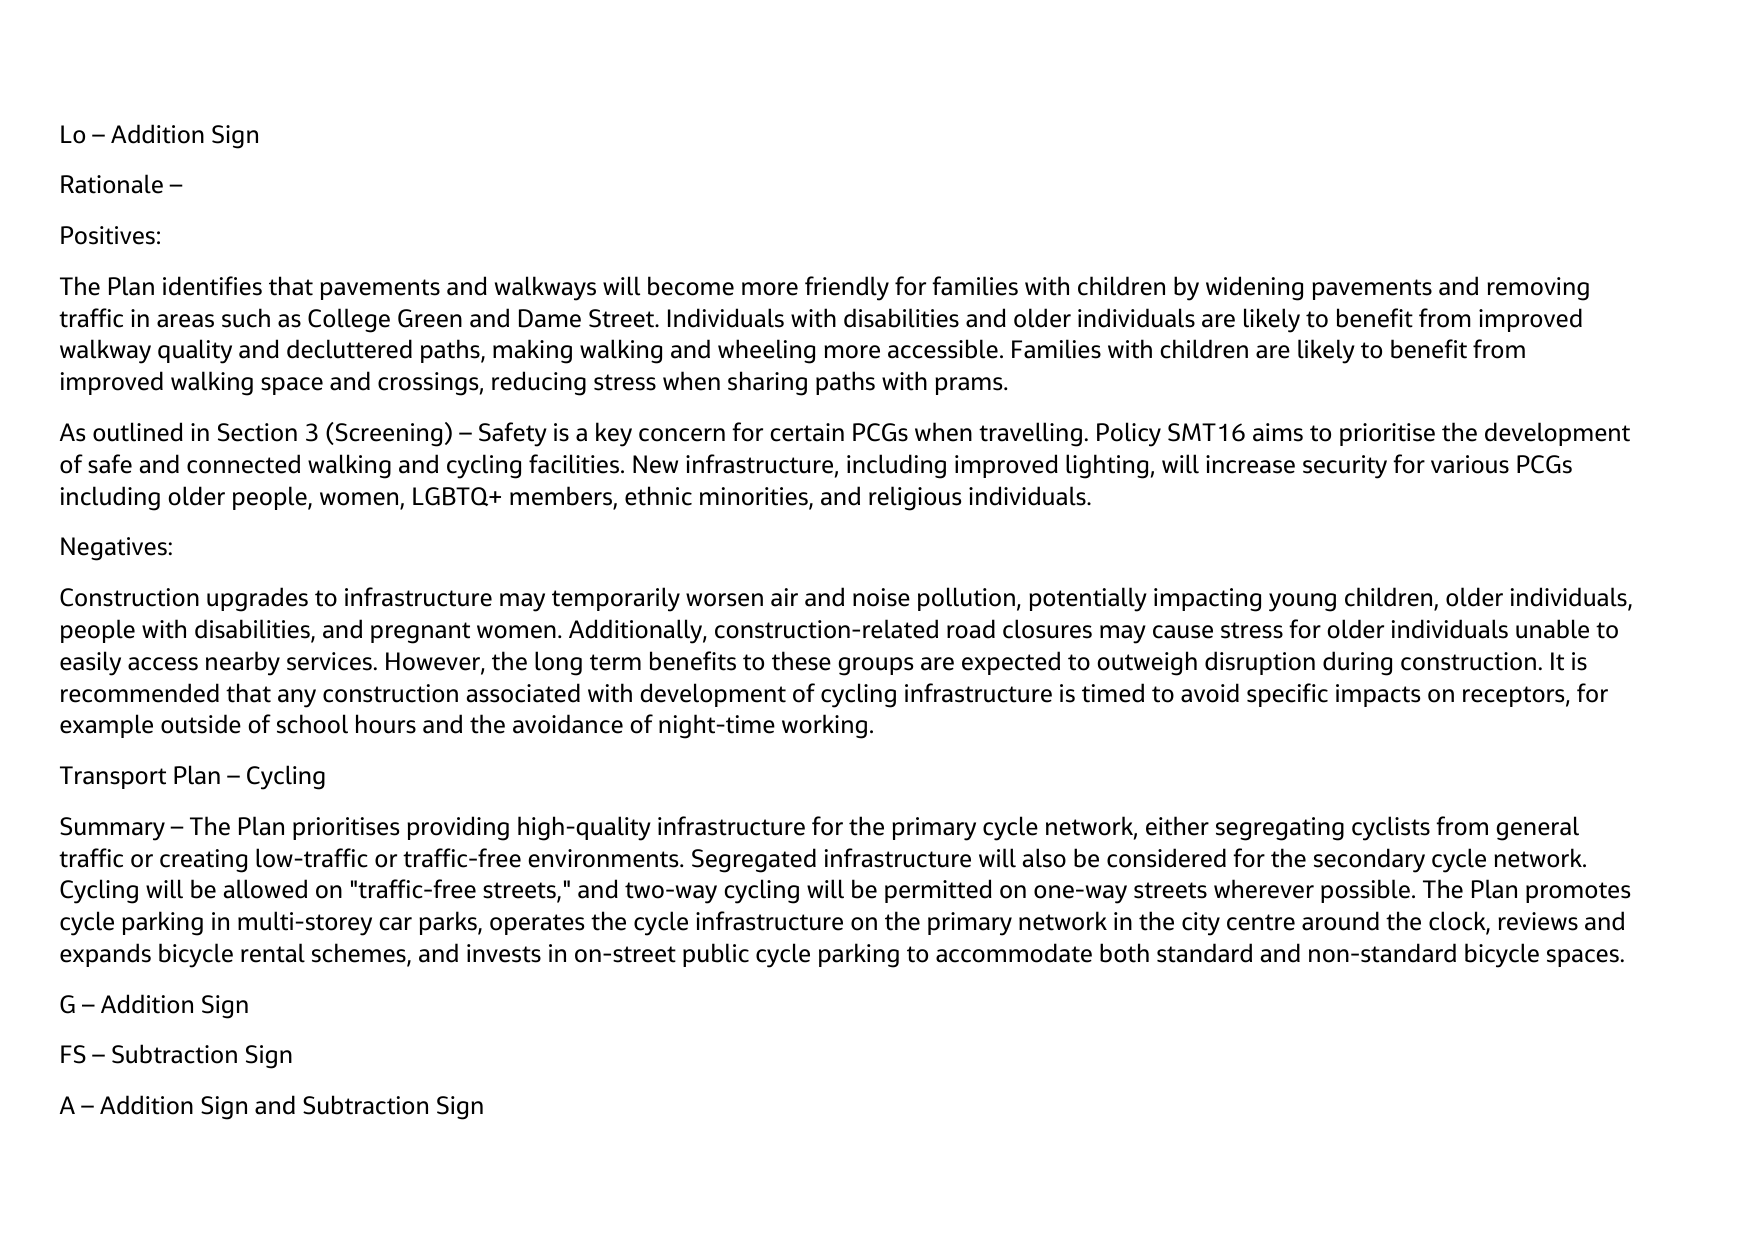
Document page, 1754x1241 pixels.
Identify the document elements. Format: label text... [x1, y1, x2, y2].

text G – Addition Sign [59, 988, 1636, 1020]
text Summary – The Plan prioritises providing high-quality infrastructure for the primary cycle network, either segregating cyclists from general traffic or creating low-traffic or traffic-free environments. Segregated infrastructure will also be considered for the secondary cycle network. Cycling will be allowed on "traffic-free streets," and two-way cycling will be permitted on one-way streets wherever possible. The Plan promotes cycle parking in multi-storey car parks, operates the cycle infrastructure on the primary network in the city centre around the clock, reviews and expands bicycle rental schemes, and invests in on-street public cycle parking to accommodate both standard and non-standard bicycle spaces. [59, 810, 1636, 969]
text Lo – Addition Sign [59, 118, 1636, 150]
text Negatives: [59, 531, 1636, 562]
text Positives: [59, 219, 1636, 251]
text Construction upgrades to infrastructure may temporarily worsen air and noise pollution, potentially impacting young children, older individuals, people with disabilities, and pregnant women. Additionally, construction-related road closures may cause stress for older individuals unable to easily access nearby services. However, the long term benefits to these groups are expected to outweigh disruption during construction. It is recommended that any construction associated with development of cycling infrastructure is timed to avoid specific impacts on receptors, for example outside of school hours and the avoidance of night-time working. [59, 581, 1636, 741]
text Transport Plan – Cycling [59, 759, 1636, 791]
text As outlined in Section 3 (Screening) – Safety is a key concern for certain PCGs when travelling. Policy SMT16 aims to prioritise the development of safe and connected walking and cycling facilities. New infrastructure, including improved lighting, will increase security for various PCGs including older people, women, LGBTQ+ members, ethnic minorities, and religious individuals. [59, 416, 1636, 512]
text Rationale – [59, 169, 1636, 201]
text The Plan identifies that pavements and walkways will become more friendly for families with children by widening pavements and removing traffic in areas such as College Green and Dame Street. Individuals with disabilities and older individuals are likely to benefit from improved walkway quality and decluttered paths, making walking and wheeling more accessible. Families with children are likely to benefit from improved walking space and crossings, reducing stress when sharing paths with prams. [59, 270, 1636, 397]
text FS – Subtraction Sign [59, 1039, 1636, 1071]
text A – Addition Sign and Subtraction Sign [59, 1089, 1636, 1121]
